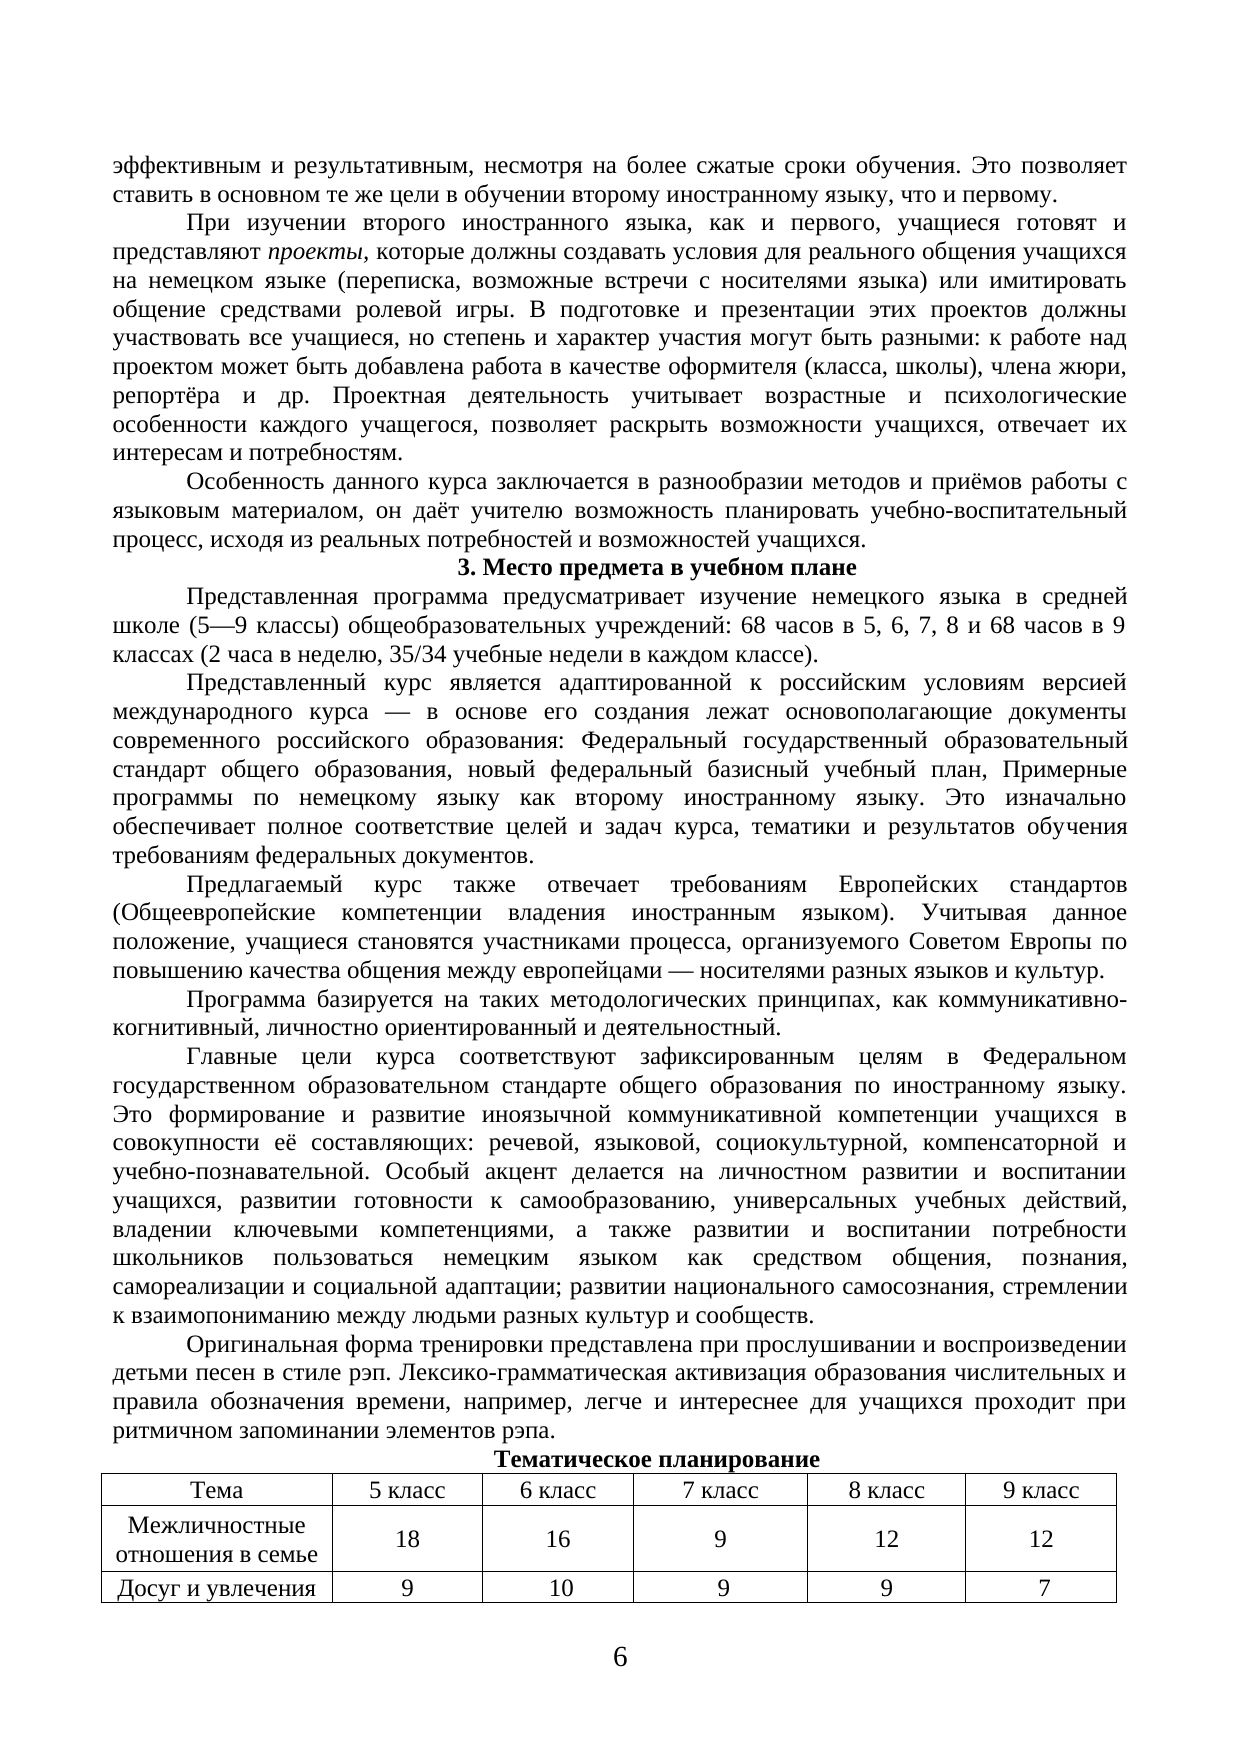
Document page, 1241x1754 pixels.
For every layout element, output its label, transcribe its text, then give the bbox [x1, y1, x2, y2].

table_cell 9 [333, 1572, 482, 1602]
table_cell 12 [966, 1506, 1116, 1571]
table_cell 16 [483, 1506, 633, 1571]
table_cell Досуг и увлечения [102, 1572, 332, 1602]
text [112, 150, 1128, 207]
table_header Тема [102, 1474, 332, 1505]
table_cell 7 [966, 1572, 1116, 1602]
text Главные цели курса соответствуют зафиксированным целям в Федеральном государственном образовательном стандарте общего образования по иностранному языку. Это формирование и развитие иноязычной коммуникативной компетенции учащихся в совокупности её составляющих: речевой, языковой, социокультурной, компенсаторной и учебно-познавательной. Особый акцент делается на личностном развитии и воспитании учащихся, развитии готовности к самообразованию, универсальных учебных действий, владении ключевыми компетенциями, а также развитии и воспитании потребности школьников пользоваться немецким языком как средством общения, познания, самореализации и социальной адаптации; развитии национального самосознания, стремлении к взаимопониманию между людьми разных культур и сообществ. [112, 1041, 1128, 1329]
text 3. Место предмета в учебном плане [112, 552, 1128, 581]
table_header 7 класс [634, 1474, 807, 1505]
text Особенность данного курса заключается в разнообразии методов и приёмов работы с языковым материалом, он даёт учителю возможность планировать учебно-воспитательный процесс, исходя из реальных потребностей и возможностей учащихся. [112, 466, 1128, 552]
table_header 9 класс [966, 1474, 1116, 1505]
table_cell 10 [483, 1572, 633, 1602]
text При изучении второго иностранного языка, как и первого, учащиеся готовят и представляют проекты, которые должны создавать условия для реального общения учащихся на немецком языке (переписка, возможные встречи с носителями языка) или имитировать общение средствами ролевой игры. В подготовке и презентации этих проектов должны участвовать все учащиеся, но степень и характер участия могут быть разными: к работе над проектом может быть добавлена работа в качестве оформителя (класса, школы), члена жюри, репортёра и др. Проектная деятельность учитывает возрастные и психологические особенности каждого учащегося, позволяет раскрыть возможности учащихся, отвечает их интересам и потребностям. [112, 207, 1128, 466]
table_header 6 класс [483, 1474, 633, 1505]
text Оригинальная форма тренировки представлена при прослушивании и воспроизведении детьми песен в стиле рэп. Лексико-грамматическая активизация образования числительных и правила обозначения времени, например, легче и интереснее для учащихся проходит при ритмичном запоминании элементов рэпа. [112, 1329, 1128, 1444]
text Представленный курс является адаптированной к российским условиям версией международного курса — в основе его создания лежат основополагающие документы современного российского образования: Федеральный государственный образовательный стандарт общего образования, новый федеральный базисный учебный план, Примерные программы по немецкому языку как второму иностранному языку. Это изначально обеспечивает полное соответствие целей и задач курса, тематики и результатов обучения требованиям федеральных документов. [112, 667, 1128, 869]
text Предлагаемый курс также отвечает требованиям Европейских стандартов (Общеевропейские компетенции владения иностранным языком). Учитывая данное положение, учащиеся становятся участниками процесса, организуемого Советом Европы по повышению качества общения между европейцами — носителями разных языков и культур. [112, 869, 1128, 984]
text Программа базируется на таких методологических принципах, как коммуникативно-когнитивный, личностно ориентированный и деятельностный. [112, 984, 1128, 1041]
text Тематическое планирование [112, 1444, 1128, 1472]
table_cell 18 [333, 1506, 482, 1571]
text Представленная программа предусматривает изучение немецкого языка в средней школе (5—9 классы) общеобразовательных учреждений: 68 часов в 5, 6, 7, 8 и 68 часов в 9 классах (2 часа в неделю, 35/34 учебные недели в каждом классе). [112, 581, 1128, 667]
table_cell 9 [634, 1506, 807, 1571]
table_cell 9 [808, 1572, 965, 1602]
table_cell 12 [808, 1506, 965, 1571]
table_cell Межличностные отношения в семье [102, 1506, 332, 1571]
table_header 5 класс [333, 1474, 482, 1505]
table_cell 9 [634, 1572, 807, 1602]
table_header 8 класс [808, 1474, 965, 1505]
